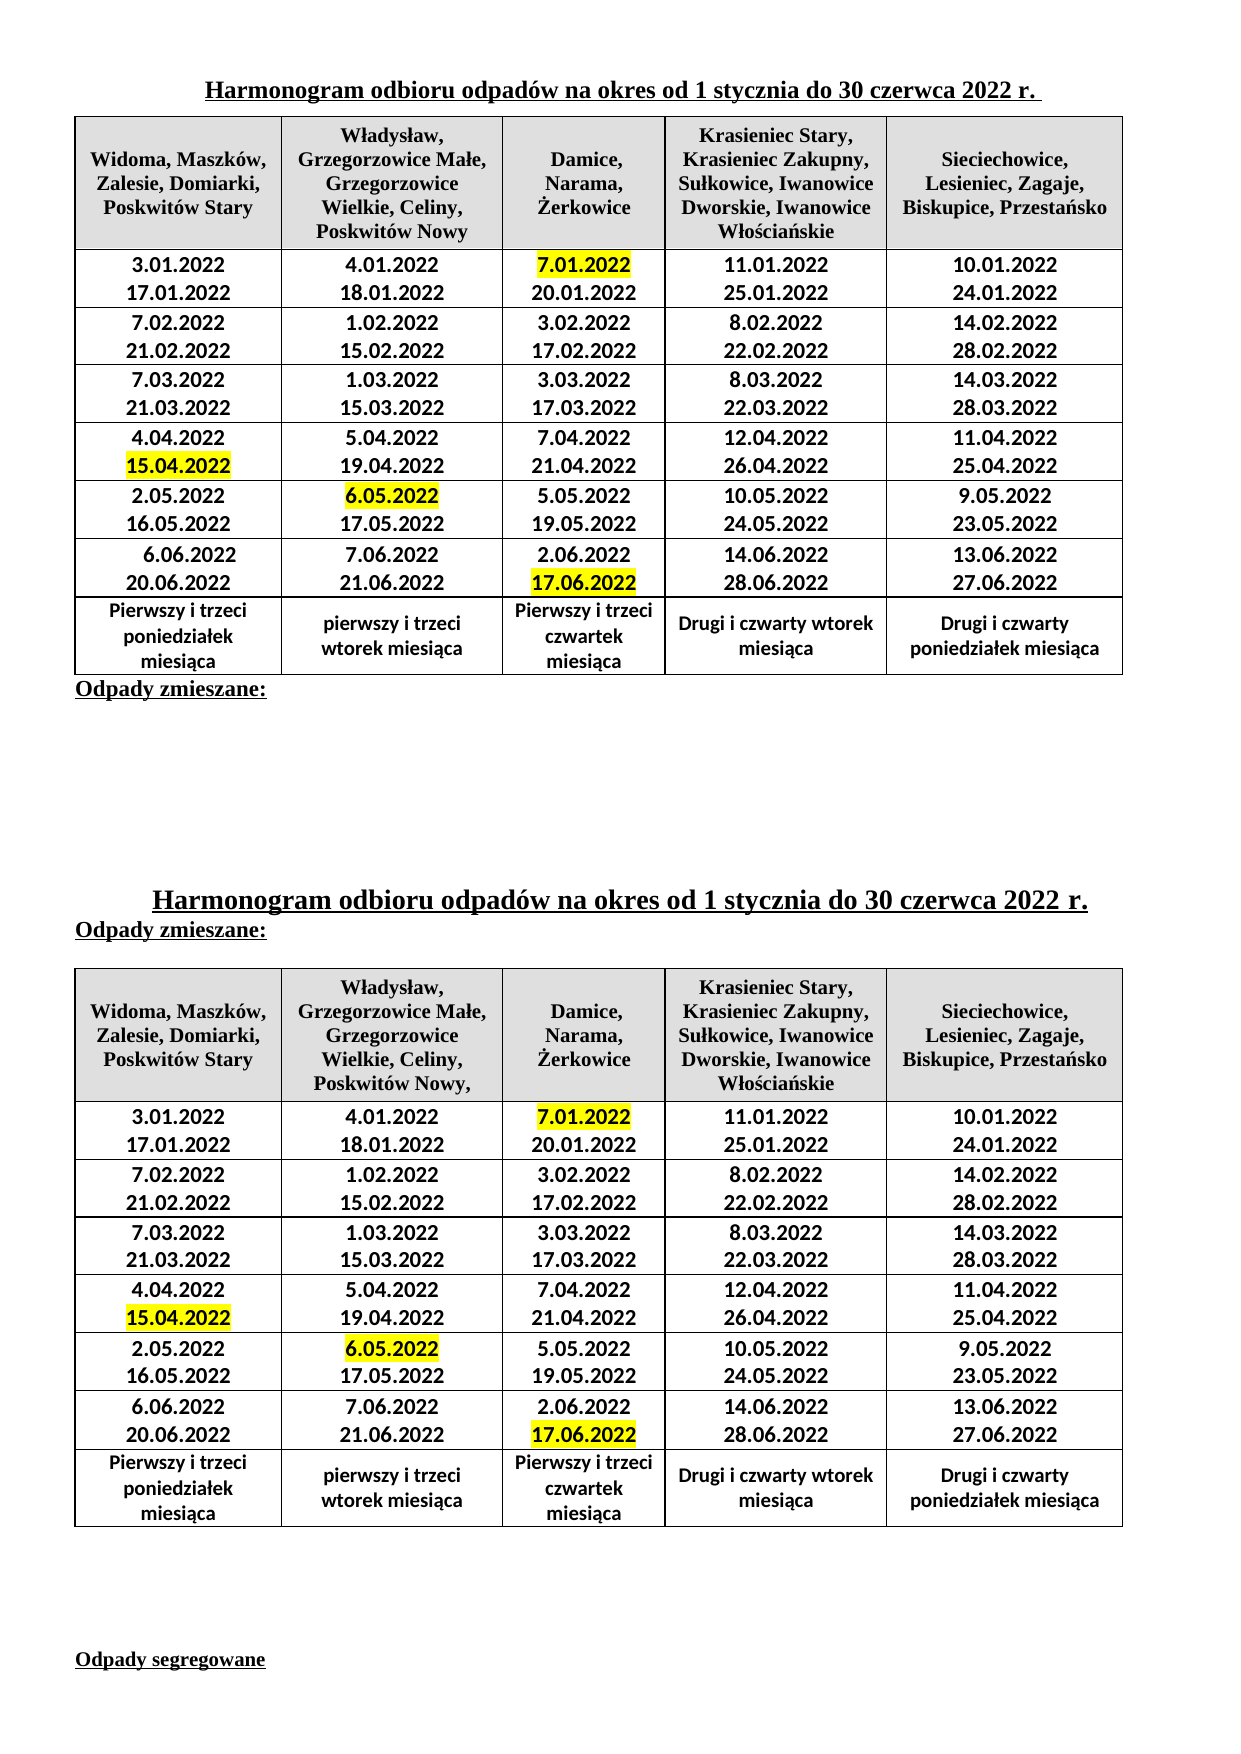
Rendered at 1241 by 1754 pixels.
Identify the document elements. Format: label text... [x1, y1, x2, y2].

table_header Władysław, Grzegorzowice Małe, Grzegorzowice Wielkie, Celiny, Poskwitów Nowy, [282, 969, 502, 1101]
table_cell 11.01.2022 25.01.2022 [666, 1102, 886, 1159]
table_cell Pierwszy i trzeci poniedziałek miesiąca [76, 1450, 281, 1526]
table_cell 8.02.2022 22.02.2022 [666, 308, 886, 364]
table_cell 1.03.2022 15.03.2022 [282, 1218, 502, 1274]
table_cell 7.06.2022 21.06.2022 [282, 539, 502, 596]
table_cell 4.04.2022 15.04.2022 [76, 423, 281, 480]
table_cell 10.01.2022 24.01.2022 [887, 1102, 1122, 1159]
table_cell Pierwszy i trzeci czwartek miesiąca [503, 598, 664, 674]
table_cell 1.02.2022 15.02.2022 [282, 308, 502, 364]
table_header Widoma, Maszków, Zalesie, Domiarki, Poskwitów Stary [76, 117, 281, 248]
table_cell 11.04.2022 25.04.2022 [887, 423, 1122, 480]
table_cell 11.04.2022 25.04.2022 [887, 1275, 1122, 1332]
table_cell 7.03.2022 21.03.2022 [76, 365, 281, 422]
table_cell 3.03.2022 17.03.2022 [503, 365, 664, 422]
table_cell 3.02.2022 17.02.2022 [503, 1160, 664, 1216]
table_cell 14.02.2022 28.02.2022 [887, 308, 1122, 364]
table_cell 6.06.2022 20.06.2022 [76, 539, 281, 596]
table_header Damice, Narama, Żerkowice [503, 117, 664, 248]
table_header Sieciechowice, Lesieniec, Zagaje, Biskupice, Przestańsko [887, 969, 1122, 1101]
table_cell 7.01.2022 20.01.2022 [503, 1102, 664, 1159]
table_cell 2.06.2022 17.06.2022 [503, 1391, 664, 1448]
table_cell 9.05.2022 23.05.2022 [887, 1333, 1122, 1390]
table_cell Pierwszy i trzeci czwartek miesiąca [503, 1450, 664, 1526]
table_cell 1.03.2022 15.03.2022 [282, 365, 502, 422]
table_cell 7.06.2022 21.06.2022 [282, 1391, 502, 1448]
table_cell 7.01.2022 20.01.2022 [503, 250, 664, 307]
table_cell 5.05.2022 19.05.2022 [503, 481, 664, 538]
table_cell 14.03.2022 28.03.2022 [887, 1218, 1122, 1274]
table_header Krasieniec Stary, Krasieniec Zakupny, Sułkowice, Iwanowice Dworskie, Iwanowice Włościańskie [666, 969, 886, 1101]
table_cell 9.05.2022 23.05.2022 [887, 481, 1122, 538]
table_cell 3.02.2022 17.02.2022 [503, 308, 664, 364]
table_cell 2.05.2022 16.05.2022 [76, 1333, 281, 1390]
table_cell 12.04.2022 26.04.2022 [666, 1275, 886, 1332]
table_cell Drugi i czwarty poniedziałek miesiąca [887, 1450, 1122, 1526]
table_cell 7.02.2022 21.02.2022 [76, 308, 281, 364]
table_cell 2.06.2022 17.06.2022 [503, 539, 664, 596]
table_cell 8.02.2022 22.02.2022 [666, 1160, 886, 1216]
table_cell 5.04.2022 19.04.2022 [282, 423, 502, 480]
table_cell 8.03.2022 22.03.2022 [666, 1218, 886, 1274]
table_cell Drugi i czwarty poniedziałek miesiąca [887, 598, 1122, 674]
table_cell 13.06.2022 27.06.2022 [887, 539, 1122, 596]
text Odpady segregowane [75, 1647, 1165, 1671]
table_cell 3.03.2022 17.03.2022 [503, 1218, 664, 1274]
table_cell 4.01.2022 18.01.2022 [282, 1102, 502, 1159]
table_cell 4.04.2022 15.04.2022 [76, 1275, 281, 1332]
table_header Władysław, Grzegorzowice Małe, Grzegorzowice Wielkie, Celiny, Poskwitów Nowy [282, 117, 502, 248]
table_cell 7.04.2022 21.04.2022 [503, 1275, 664, 1332]
table_cell 2.05.2022 16.05.2022 [76, 481, 281, 538]
table_cell 14.02.2022 28.02.2022 [887, 1160, 1122, 1216]
table_cell 14.06.2022 28.06.2022 [666, 1391, 886, 1448]
table_header Sieciechowice, Lesieniec, Zagaje, Biskupice, Przestańsko [887, 117, 1122, 248]
table_header Widoma, Maszków, Zalesie, Domiarki, Poskwitów Stary [76, 969, 281, 1101]
table_cell 7.04.2022 21.04.2022 [503, 423, 664, 480]
table_cell 14.03.2022 28.03.2022 [887, 365, 1122, 422]
table_cell 14.06.2022 28.06.2022 [666, 539, 886, 596]
table_cell 10.05.2022 24.05.2022 [666, 481, 886, 538]
text Harmonogram odbioru odpadów na okres od 1 stycznia do 30 czerwca 2022 r. [75, 75, 1165, 104]
table_cell 1.02.2022 15.02.2022 [282, 1160, 502, 1216]
table_cell pierwszy i trzeci wtorek miesiąca [282, 1450, 502, 1526]
table_cell Drugi i czwarty wtorek miesiąca [666, 598, 886, 674]
table_header Krasieniec Stary, Krasieniec Zakupny, Sułkowice, Iwanowice Dworskie, Iwanowice Włościańskie [666, 117, 886, 248]
table_cell 3.01.2022 17.01.2022 [76, 1102, 281, 1159]
table_cell 10.05.2022 24.05.2022 [666, 1333, 886, 1390]
text Odpady zmieszane: [75, 916, 1165, 942]
table_cell pierwszy i trzeci wtorek miesiąca [282, 598, 502, 674]
table_cell 11.01.2022 25.01.2022 [666, 250, 886, 307]
table_cell 5.04.2022 19.04.2022 [282, 1275, 502, 1332]
table_cell Drugi i czwarty wtorek miesiąca [666, 1450, 886, 1526]
text Odpady zmieszane: [75, 675, 1165, 701]
table_cell 6.05.2022 17.05.2022 [282, 481, 502, 538]
table_cell 5.05.2022 19.05.2022 [503, 1333, 664, 1390]
text Harmonogram odbioru odpadów na okres od 1 stycznia do 30 czerwca 2022 r. [75, 882, 1165, 916]
table_cell 6.06.2022 20.06.2022 [76, 1391, 281, 1448]
table_cell 13.06.2022 27.06.2022 [887, 1391, 1122, 1448]
table_cell 12.04.2022 26.04.2022 [666, 423, 886, 480]
table_cell 10.01.2022 24.01.2022 [887, 250, 1122, 307]
table_cell 7.02.2022 21.02.2022 [76, 1160, 281, 1216]
table_header Damice, Narama, Żerkowice [503, 969, 664, 1101]
table_cell 7.03.2022 21.03.2022 [76, 1218, 281, 1274]
table_cell 4.01.2022 18.01.2022 [282, 250, 502, 307]
table_cell 3.01.2022 17.01.2022 [76, 250, 281, 307]
table_cell 8.03.2022 22.03.2022 [666, 365, 886, 422]
table_cell Pierwszy i trzeci poniedziałek miesiąca [76, 598, 281, 674]
table_cell 6.05.2022 17.05.2022 [282, 1333, 502, 1390]
